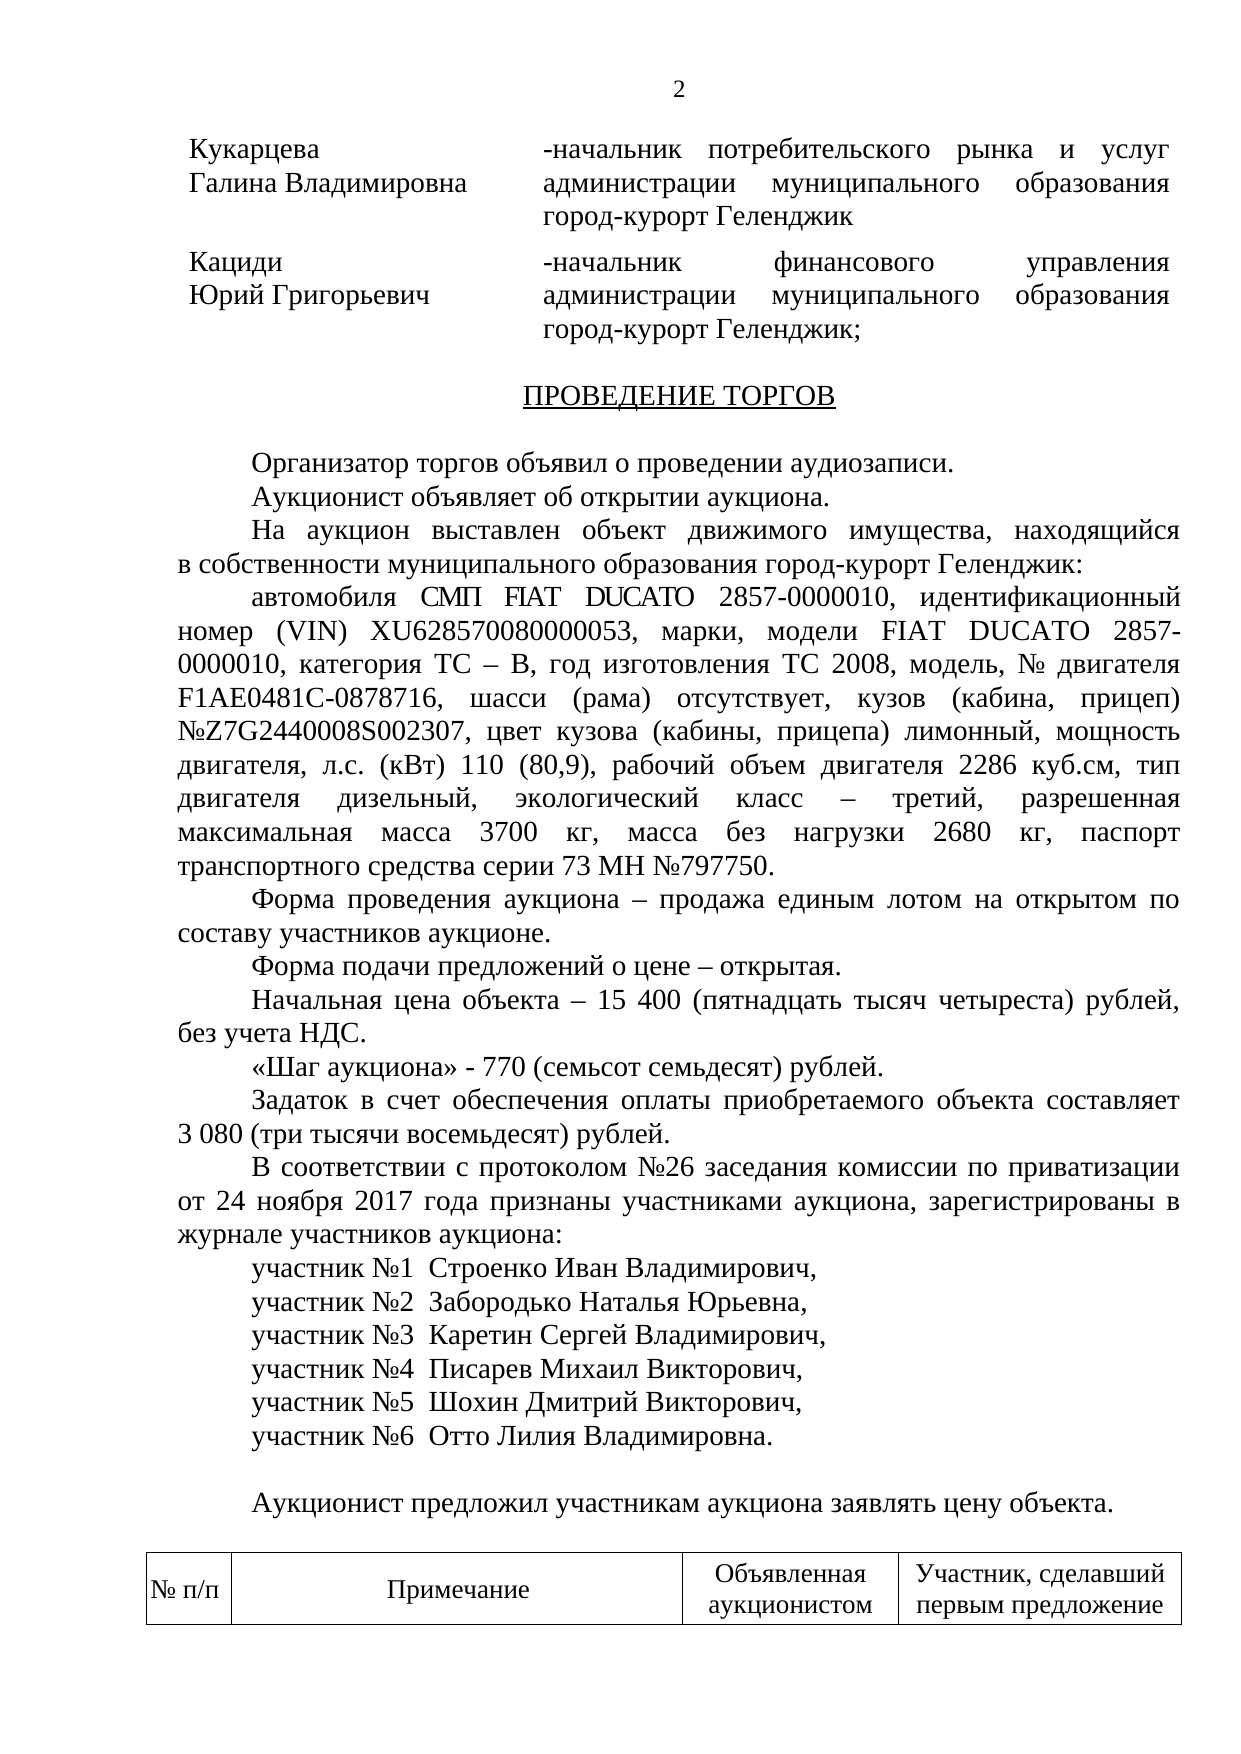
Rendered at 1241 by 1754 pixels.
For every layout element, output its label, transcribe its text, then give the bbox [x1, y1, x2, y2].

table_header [899, 1553, 1181, 1624]
text участник №2 Забородько Наталья Юрьевна, [177, 1284, 1181, 1317]
text Начальная цена объекта – 15 400 (пятнадцать тысяч четыреста) рублей, без учета НДС. [177, 982, 1181, 1049]
text участник №6 Отто Лилия Владимировна. [177, 1418, 1181, 1451]
text Форма подачи предложений о цене – открытая. [177, 948, 1181, 982]
table_header Примечание [232, 1553, 682, 1624]
text участник №3 Каретин Сергей Владимирович, [177, 1317, 1181, 1351]
table_cell -начальник финансового управления администрации муниципального образования город-курорт Геленджик; [532, 244, 1181, 344]
text Аукционист объявляет об открытии аукциона. [177, 479, 1181, 512]
text «Шаг аукциона» - 770 (семьсот семьдесят) рублей. [177, 1049, 1181, 1082]
table_header № п/п [147, 1553, 231, 1624]
text Организатор торгов объявил о проведении аудиозаписи. [177, 445, 1181, 479]
text участник №4 Писарев Михаил Викторович, [177, 1351, 1181, 1384]
text В соответствии с протоколом №26 заседания комиссии по приватизации от 24 ноября 2017 года признаны участниками аукциона, зарегистрированы в журнале участников аукциона: [177, 1149, 1181, 1250]
text Задаток в счет обеспечения оплаты приобретаемого объекта составляет 3 080 (три тысячи восемьдесят) рублей. [177, 1082, 1181, 1149]
text участник №5 Шохин Дмитрий Викторович, [177, 1384, 1181, 1418]
text На аукцион выставлен объект движимого имущества, находящийся в собственности муниципального образования город-курорт Геленджик: [177, 512, 1181, 579]
list Аукционист предложил участникам аукциона заявлять цену объекта. [177, 1485, 1181, 1518]
text Форма проведения аукциона – продажа единым лотом на открытом по составу участников аукционе. [177, 881, 1181, 948]
text участник №1 Строенко Иван Владимирович, [177, 1250, 1181, 1284]
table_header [683, 1553, 898, 1624]
text автомобиля СМП FIAT DUCATO 2857-0000010, идентификационный номер (VIN) ХU628570080000053, марки, модели FIAT DUCATO 2857-0000010, категория ТС – В, год изготовления ТС 2008, модель, № двигателя F1AE0481C-0878716, шасси (рама) отсутствует, кузов (кабина, прицеп) №Z7G2440008S002307, цвет кузова (кабины, прицепа) лимонный, мощность двигателя, л.с. (кВт) 110 (80,9), рабочий объем двигателя 2286 куб.см, тип двигателя дизельный, экологический класс – третий, разрешенная максимальная масса 3700 кг, масса без нагрузки 2680 кг, паспорт транспортного средства серии 73 МН №797750. [177, 579, 1181, 881]
text ПРОВЕДЕНИЕ ТОРГОВ [177, 378, 1181, 412]
table_cell Кукарцева Галина Владимировна [177, 131, 532, 244]
table_cell -начальник потребительского рынка и услуг администрации муниципального образования город-курорт Геленджик [532, 131, 1181, 244]
table_cell Кациди Юрий Григорьевич [177, 244, 532, 344]
